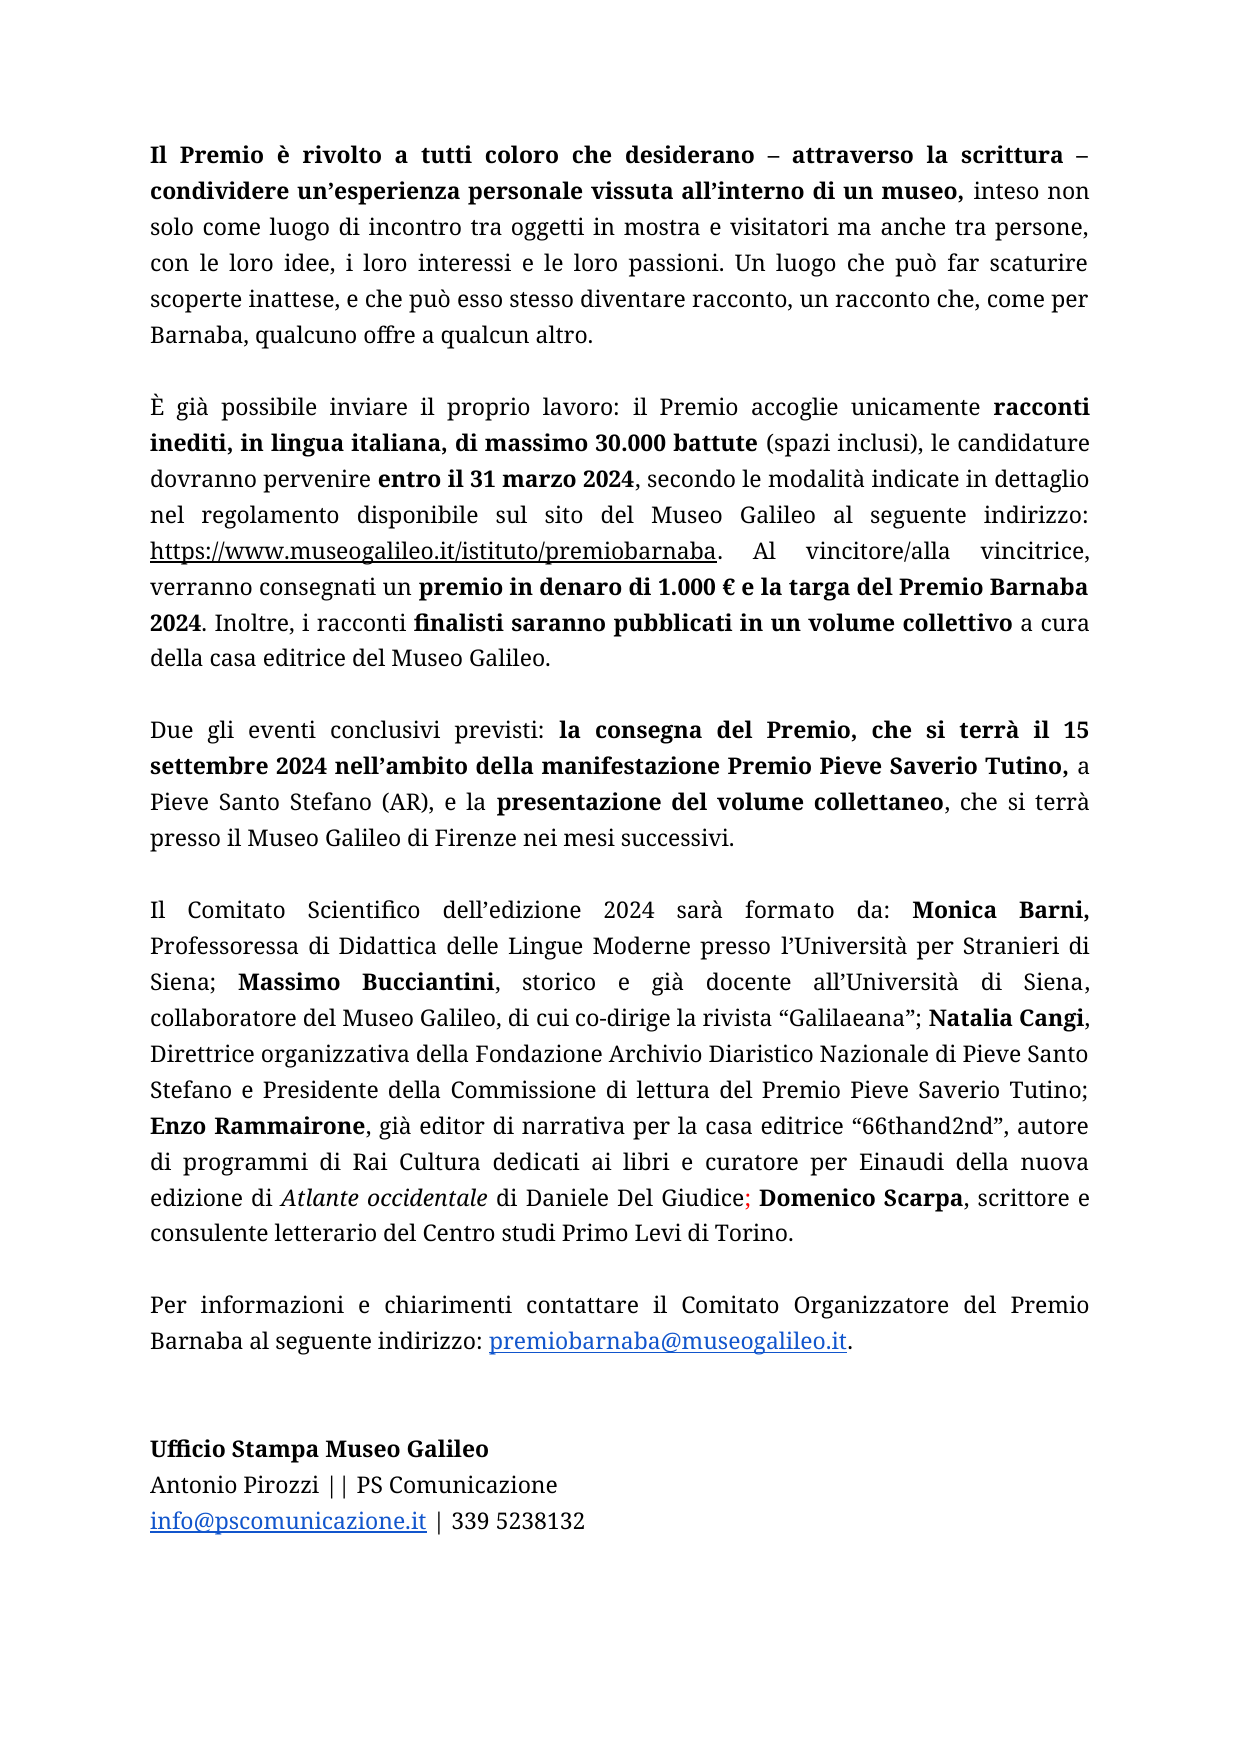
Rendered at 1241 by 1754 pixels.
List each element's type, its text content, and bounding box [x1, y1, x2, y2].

text Due gli eventi conclusivi previsti: la consegna del Premio, che si terrà il 15 settembre 2024 nell’ambito della manifestazione Premio Pieve Saverio Tutino, a Pieve Santo Stefano (AR), e la presentazione del volume collettaneo, che si terrà presso il Museo Galileo di Firenze nei mesi successivi. [150, 714, 1090, 853]
text Ufficio Stampa Museo Galileo [150, 1433, 1090, 1464]
text È già possibile inviare il proprio lavoro: il Premio accoglie unicamente racconti inediti, in lingua italiana, di massimo 30.000 battute (spazi inclusi), le candidature dovranno pervenire entro il 31 marzo 2024, secondo le modalità indicate in dettaglio nel regolamento disponibile sul sito del Museo Galileo al seguente indirizzo: https://www.museogalileo.it/istituto/premiobarnaba. Al vincitore/alla vincitrice, verranno consegnati un premio in denaro di 1.000 € e la targa del Premio Barnaba 2024. Inoltre, i racconti finalisti saranno pubblicati in un volume collettivo a cura della casa editrice del Museo Galileo. [150, 391, 1090, 674]
text Per informazioni e chiarimenti contattare il Comitato Organizzatore del Premio Barnaba al seguente indirizzo: premiobarnaba@museogalileo.it. [150, 1289, 1090, 1356]
text Il Premio è rivolto a tutti coloro che desiderano – attraverso la scrittura – condividere un’esperienza personale vissuta all’interno di un museo, inteso non solo come luogo di incontro tra oggetti in mostra e visitatori ma anche tra persone, con le loro idee, i loro interessi e le loro passioni. Un luogo che può far scaturire scoperte inattese, e che può esso stesso diventare racconto, un racconto che, come per Barnaba, qualcuno offre a qualcun altro. [150, 139, 1090, 350]
text Il Comitato Scientifico dell’edizione 2024 sarà formato da: Monica Barni, Professoressa di Didattica delle Lingue Moderne presso l’Università per Stranieri di Siena; Massimo Bucciantini, storico e già docente all’Università di Siena, collaboratore del Museo Galileo, di cui co-dirige la rivista “Galilaeana”; Natalia Cangi, Direttrice organizzativa della Fondazione Archivio Diaristico Nazionale di Pieve Santo Stefano e Presidente della Commissione di lettura del Premio Pieve Saverio Tutino; Enzo Rammairone, già editor di narrativa per la casa editrice “66thand2nd”, autore di programmi di Rai Cultura dedicati ai libri e curatore per Einaudi della nuova edizione di Atlante occidentale di Daniele Del Giudice; Domenico Scarpa, scrittore e consulente letterario del Centro studi Primo Levi di Torino. [150, 894, 1090, 1249]
text Antonio Pirozzi || PS Comunicazione [150, 1469, 1090, 1500]
text info@pscomunicazione.it | 339 5238132 [150, 1505, 1090, 1536]
